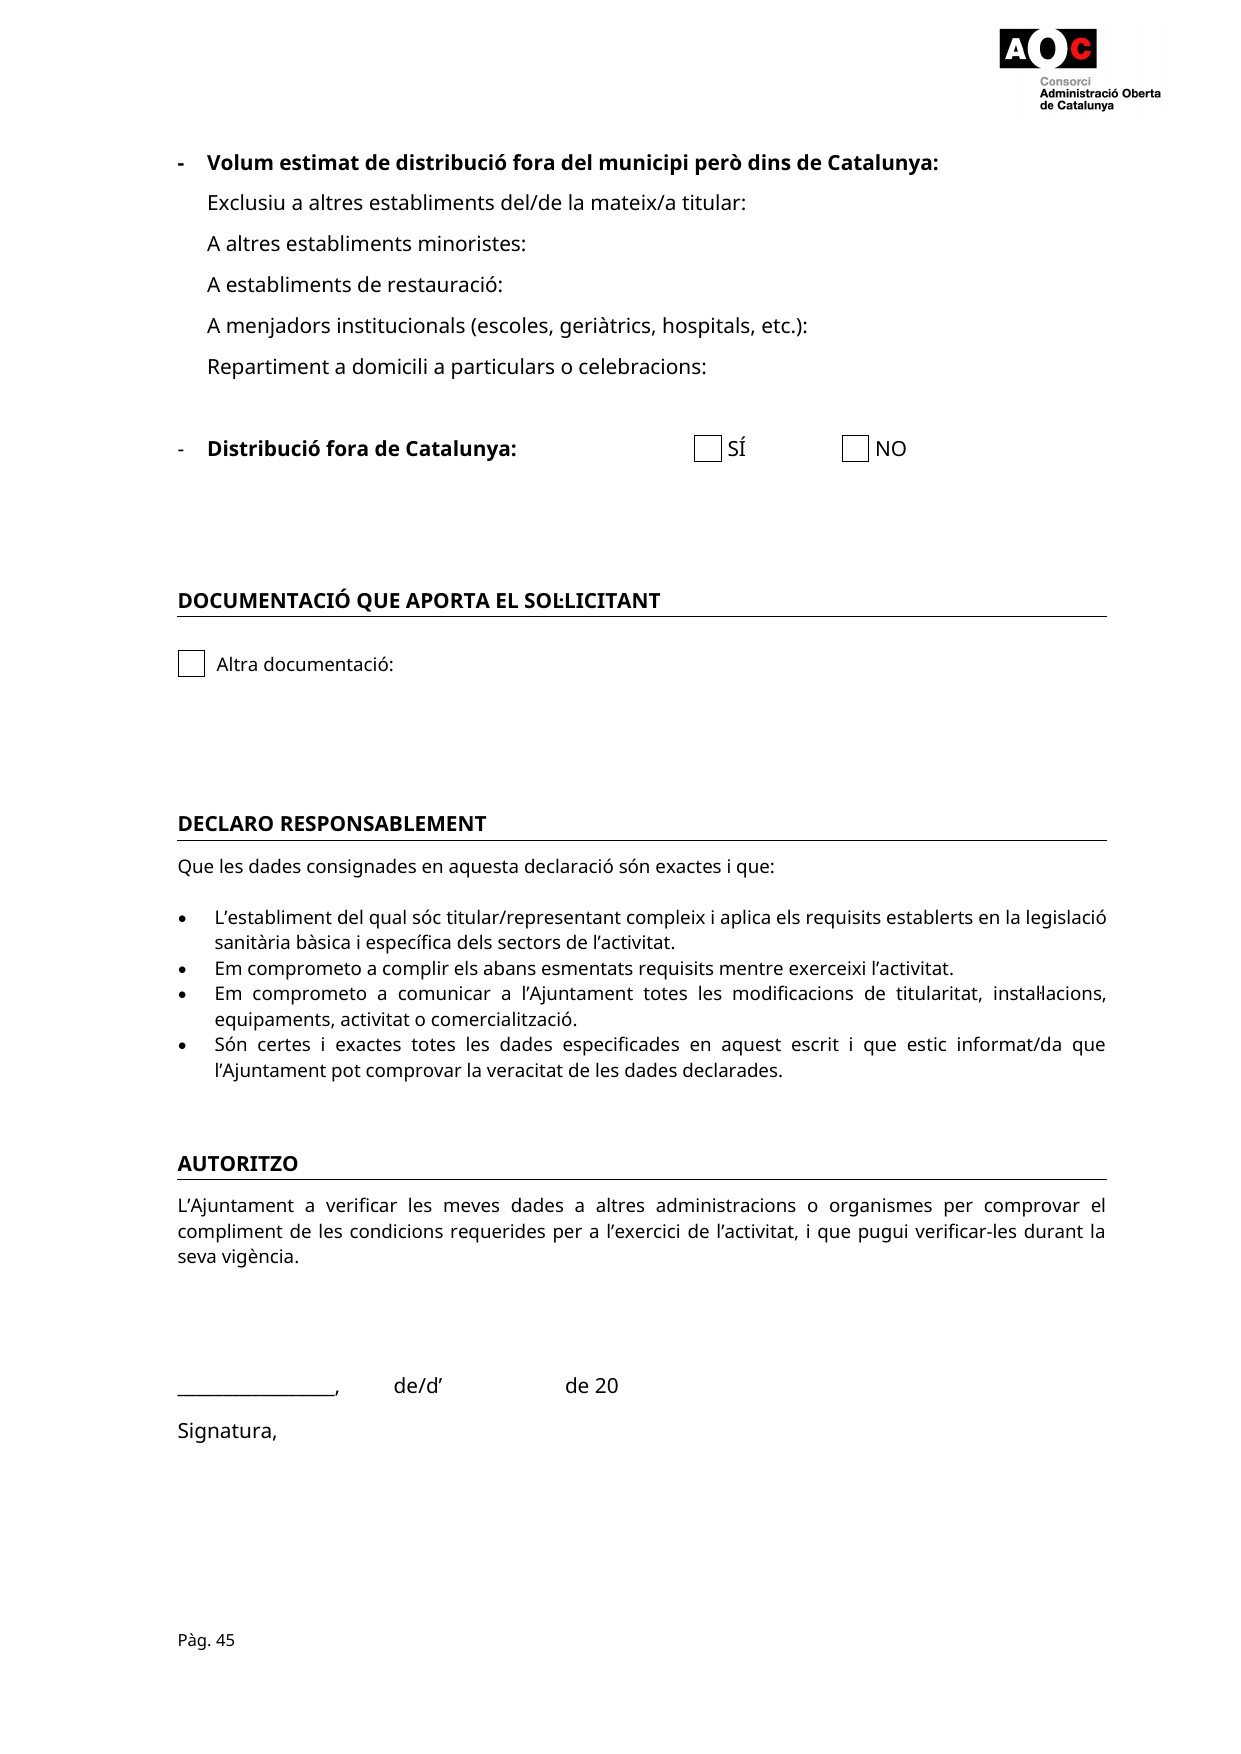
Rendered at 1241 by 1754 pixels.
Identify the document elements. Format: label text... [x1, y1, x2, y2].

list Em comprometo a comunicar a l’Ajuntament totes les modificacions de titularitat, instal·lacions, equipaments, activitat o comercialització. [177, 981, 1107, 1032]
title AUTORITZO [177, 1149, 1107, 1179]
title _________________, de/d’ de 20 [177, 1371, 1107, 1399]
text A menjadors institucionals (escoles, geriàtrics, hospitals, etc.): [207, 311, 1107, 340]
text - Volum estimat de distribució fora del municipi però dins de Catalunya: [177, 148, 1107, 176]
text Que les dades consignades en aquesta declaració són exactes i que: [177, 853, 1107, 879]
list Són certes i exactes totes les dades especificades en aquest escrit i que estic informat/da que l’Ajuntament pot comprovar la veracitat de les dades declarades. [177, 1032, 1107, 1083]
text Exclusiu a altres establiments del/de la mateix/a titular: [207, 188, 1107, 217]
title DOCUMENTACIÓ QUE APORTA EL SOL·LICITANT [177, 586, 1107, 616]
list Em comprometo a complir els abans esmentats requisits mentre exerceixi l’activitat. [177, 955, 1107, 981]
text - Distribució fora de Catalunya: SÍ NO [177, 434, 1107, 463]
picture [995, 24, 1166, 115]
title Signatura, [177, 1416, 1107, 1445]
text Repartiment a domicili a particulars o celebracions: [207, 352, 1107, 381]
text L’Ajuntament a verificar les meves dades a altres administracions o organismes per comprovar el compliment de les condicions requerides per a l’exercici de l’activitat, i que pugui verificar-les durant la seva vigència. [177, 1193, 1107, 1269]
title Altra documentació: [177, 649, 1107, 739]
title DECLARO RESPONSABLEMENT [177, 809, 1107, 840]
list L’establiment del qual sóc titular/representant compleix i aplica els requisits establerts en la legislació sanitària bàsica i específica dels sectors de l’activitat. [177, 904, 1107, 955]
text A establiments de restauració: [207, 270, 1107, 299]
text A altres establiments minoristes: [207, 229, 1107, 258]
